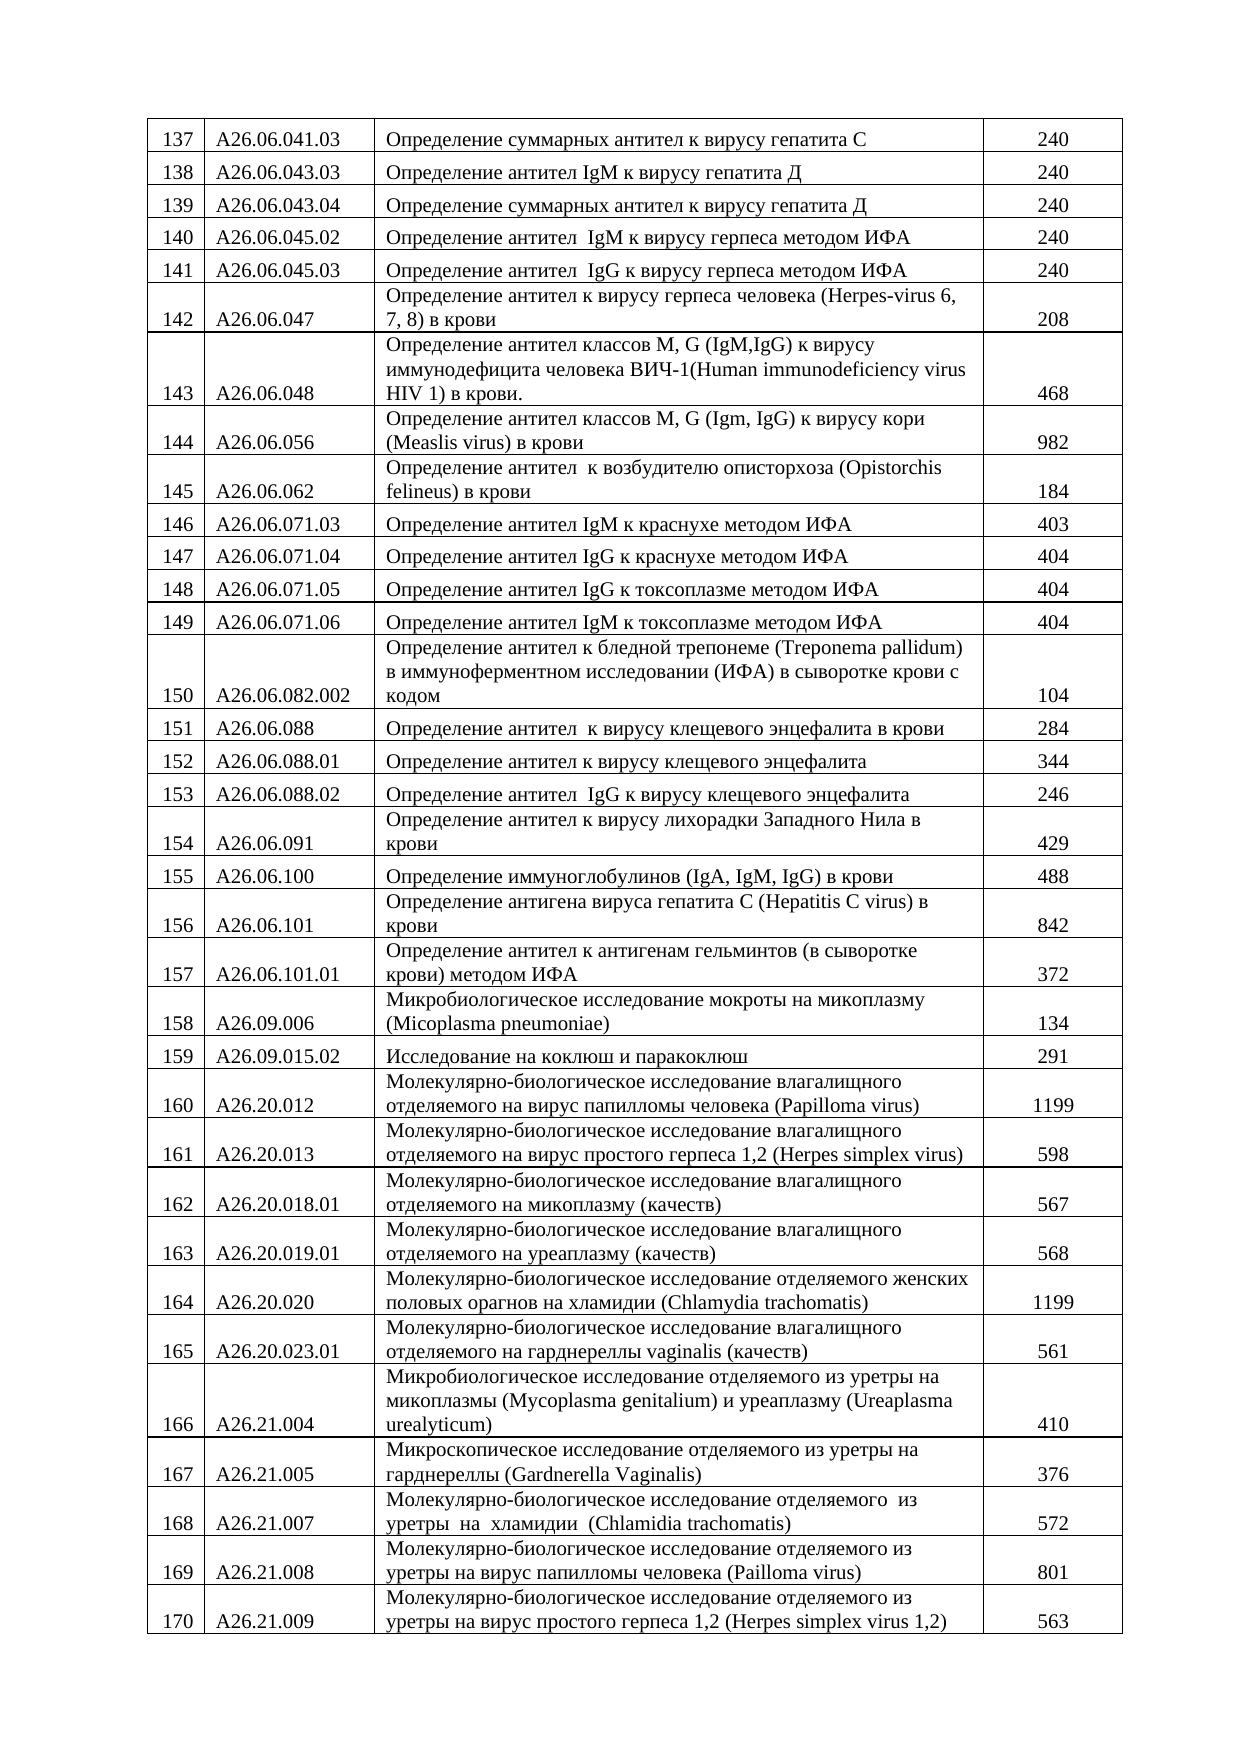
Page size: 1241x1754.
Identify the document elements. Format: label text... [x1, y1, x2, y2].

table_cell A26.09.006 [205, 987, 374, 1035]
table_cell 157 [148, 938, 204, 986]
table_cell Молекулярно-биологическое исследование отделяемого из уретры на хламидии (Chlamidia trachomatis) [375, 1487, 983, 1535]
table_cell 165 [148, 1315, 204, 1363]
table_cell 567 [984, 1168, 1122, 1216]
table_cell 137 [148, 119, 204, 151]
table_cell A26.06.047 [205, 283, 374, 331]
table_cell 563 [984, 1585, 1122, 1633]
table_cell 153 [148, 774, 204, 806]
table_cell Молекулярно-биологическое исследование влагалищного отделяемого на вирус простого герпеса 1,2 (Herpes simplex virus) [375, 1118, 983, 1166]
table_cell 166 [148, 1364, 204, 1436]
table_cell A26.06.082.002 [205, 635, 374, 707]
table_cell A26.20.023.01 [205, 1315, 374, 1363]
table_cell 160 [148, 1069, 204, 1117]
table_cell A26.06.071.06 [205, 603, 374, 634]
table_cell 104 [984, 635, 1122, 707]
table_cell 240 [984, 119, 1122, 151]
table_cell 982 [984, 406, 1122, 454]
table_cell Определение антител к бледной трепонеме (Treponema pallidum) в иммуноферментном исследовании (ИФА) в сыворотке крови с кодом [375, 635, 983, 707]
table_cell Определение антител к возбудителю описторхоза (Opistorchis felineus) в крови [375, 455, 983, 503]
table_cell A26.06.088 [205, 709, 374, 740]
table_cell 152 [148, 741, 204, 773]
table_cell 142 [148, 283, 204, 331]
table_cell Молекулярно-биологическое исследование отделяемого из уретры на вирус папилломы человека (Pailloma virus) [375, 1536, 983, 1584]
table_cell A26.06.045.02 [205, 218, 374, 249]
table_cell 404 [984, 570, 1122, 601]
table_cell A26.09.015.02 [205, 1036, 374, 1068]
table_cell A26.21.005 [205, 1438, 374, 1486]
table_cell 240 [984, 185, 1122, 217]
table_cell 291 [984, 1036, 1122, 1068]
table_cell Молекулярно-биологическое исследование влагалищного отделяемого на уреаплазму (качеств) [375, 1217, 983, 1265]
table_cell 801 [984, 1536, 1122, 1584]
table_cell A26.06.091 [205, 807, 374, 855]
table_cell 149 [148, 603, 204, 634]
table_cell Определение антигена вируса гепатита С (Hepatitis C virus) в крови [375, 889, 983, 937]
table_cell 1199 [984, 1266, 1122, 1314]
table_cell A26.06.100 [205, 856, 374, 888]
table_cell A26.06.071.05 [205, 570, 374, 601]
table_cell 488 [984, 856, 1122, 888]
table_cell 155 [148, 856, 204, 888]
table_cell Определение суммарных антител к вирусу гепатита Д [375, 185, 983, 217]
table_cell A26.06.056 [205, 406, 374, 454]
table_cell Молекулярно-биологическое исследование влагалищного отделяемого на гарднереллы vaginalis (качеств) [375, 1315, 983, 1363]
table_cell Определение антител к антигенам гельминтов (в сыворотке крови) методом ИФА [375, 938, 983, 986]
table_cell 168 [148, 1487, 204, 1535]
table_cell A26.06.062 [205, 455, 374, 503]
table_cell 156 [148, 889, 204, 937]
table_cell Определение антител классов М, G (Igm, IgG) к вирусу кори (Measlis virus) в крови [375, 406, 983, 454]
table_cell A26.21.007 [205, 1487, 374, 1535]
table_cell Молекулярно-биологическое исследование влагалищного отделяемого на вирус папилломы человека (Papilloma virus) [375, 1069, 983, 1117]
table_cell A26.06.045.03 [205, 250, 374, 282]
table_cell 138 [148, 152, 204, 184]
table_cell 141 [148, 250, 204, 282]
table_cell 246 [984, 774, 1122, 806]
table_cell A26.06.071.04 [205, 537, 374, 568]
table_cell Определение антител к вирусу лихорадки Западного Нила в крови [375, 807, 983, 855]
table_cell 154 [148, 807, 204, 855]
table_cell 163 [148, 1217, 204, 1265]
table_cell Микробиологическое исследование мокроты на микоплазму (Micoplasma pneumoniae) [375, 987, 983, 1035]
table_cell 158 [148, 987, 204, 1035]
table_cell Молекулярно-биологическое исследование отделяемого женских половых орагнов на хламидии (Chlamydia trachomatis) [375, 1266, 983, 1314]
table_cell Молекулярно-биологическое исследование влагалищного отделяемого на микоплазму (качеств) [375, 1168, 983, 1216]
table_cell 842 [984, 889, 1122, 937]
table_cell 468 [984, 333, 1122, 404]
table_cell Микроскопическое исследование отделяемого из уретры на гарднереллы (Gardnerella Vaginalis) [375, 1438, 983, 1486]
table_cell 561 [984, 1315, 1122, 1363]
table_cell 167 [148, 1438, 204, 1486]
table_cell 145 [148, 455, 204, 503]
table_cell 284 [984, 709, 1122, 740]
table_cell A26.06.088.02 [205, 774, 374, 806]
table_cell 240 [984, 250, 1122, 282]
table_cell A26.20.020 [205, 1266, 374, 1314]
table_cell Микробиологическое исследование отделяемого из уретры на микоплазмы (Mycoplasma genitalium) и уреаплазму (Ureaplasma urealyticum) [375, 1364, 983, 1436]
table_cell Определение антител к вирусу герпеса человека (Herpes-virus 6, 7, 8) в крови [375, 283, 983, 331]
table_cell Определение антител IgG к вирусу герпеса методом ИФА [375, 250, 983, 282]
table_cell 151 [148, 709, 204, 740]
table_cell Определение антител IgG к краснухе методом ИФА [375, 537, 983, 568]
table_cell 372 [984, 938, 1122, 986]
table_cell 410 [984, 1364, 1122, 1436]
table_cell 144 [148, 406, 204, 454]
table_cell A26.06.043.04 [205, 185, 374, 217]
table_cell 240 [984, 218, 1122, 249]
table_cell 184 [984, 455, 1122, 503]
table_cell Молекулярно-биологическое исследование отделяемого из уретры на вирус простого герпеса 1,2 (Herpes simplex virus 1,2) [375, 1585, 983, 1633]
table_cell Определение антител к вирусу клещевого энцефалита [375, 741, 983, 773]
table_cell 143 [148, 333, 204, 404]
table_cell 170 [148, 1585, 204, 1633]
table_cell Определение антител IgM к краснухе методом ИФА [375, 504, 983, 536]
table_cell 572 [984, 1487, 1122, 1535]
table_cell 159 [148, 1036, 204, 1068]
table_cell A26.20.012 [205, 1069, 374, 1117]
table_cell 139 [148, 185, 204, 217]
table_cell Определение антител IgG к вирусу клещевого энцефалита [375, 774, 983, 806]
table_cell Определение антител IgM к вирусу герпеса методом ИФА [375, 218, 983, 249]
table_cell 568 [984, 1217, 1122, 1265]
table_cell 162 [148, 1168, 204, 1216]
table_cell 147 [148, 537, 204, 568]
table_cell 169 [148, 1536, 204, 1584]
table_cell 403 [984, 504, 1122, 536]
table_cell A26.06.101.01 [205, 938, 374, 986]
table_cell A26.21.004 [205, 1364, 374, 1436]
table_cell A26.06.088.01 [205, 741, 374, 773]
table_cell 150 [148, 635, 204, 707]
table_cell A26.20.018.01 [205, 1168, 374, 1216]
table_cell 146 [148, 504, 204, 536]
table_cell A26.20.013 [205, 1118, 374, 1166]
table_cell 1199 [984, 1069, 1122, 1117]
table_cell Исследование на коклюш и паракоклюш [375, 1036, 983, 1068]
table_cell A26.06.043.03 [205, 152, 374, 184]
table_cell Определение антител IgM к токсоплазме методом ИФА [375, 603, 983, 634]
table_cell Определение антител к вирусу клещевого энцефалита в крови [375, 709, 983, 740]
table_cell 598 [984, 1118, 1122, 1166]
table_cell Определение антител IgM к вирусу гепатита Д [375, 152, 983, 184]
table_cell 404 [984, 537, 1122, 568]
table_cell Определение иммуноглобулинов (IgA, IgM, IgG) в крови [375, 856, 983, 888]
table_cell Определение суммарных антител к вирусу гепатита С [375, 119, 983, 151]
table_cell 404 [984, 603, 1122, 634]
table_cell 344 [984, 741, 1122, 773]
table_cell A26.06.041.03 [205, 119, 374, 151]
table_cell 134 [984, 987, 1122, 1035]
table_cell 376 [984, 1438, 1122, 1486]
table_cell 148 [148, 570, 204, 601]
table_cell Определение антител IgG к токсоплазме методом ИФА [375, 570, 983, 601]
table_cell 208 [984, 283, 1122, 331]
table_cell A26.21.008 [205, 1536, 374, 1584]
table_cell 240 [984, 152, 1122, 184]
table_cell 140 [148, 218, 204, 249]
table_cell Определение антител классов M, G (IgM,IgG) к вирусу иммунодефицита человека ВИЧ-1(Human immunodeficiency virus HIV 1) в крови. [375, 333, 983, 404]
table_cell A26.06.048 [205, 333, 374, 404]
table_cell A26.20.019.01 [205, 1217, 374, 1265]
table_cell 164 [148, 1266, 204, 1314]
table_cell A26.21.009 [205, 1585, 374, 1633]
table_cell 429 [984, 807, 1122, 855]
table_cell 161 [148, 1118, 204, 1166]
table_cell A26.06.101 [205, 889, 374, 937]
table_cell A26.06.071.03 [205, 504, 374, 536]
